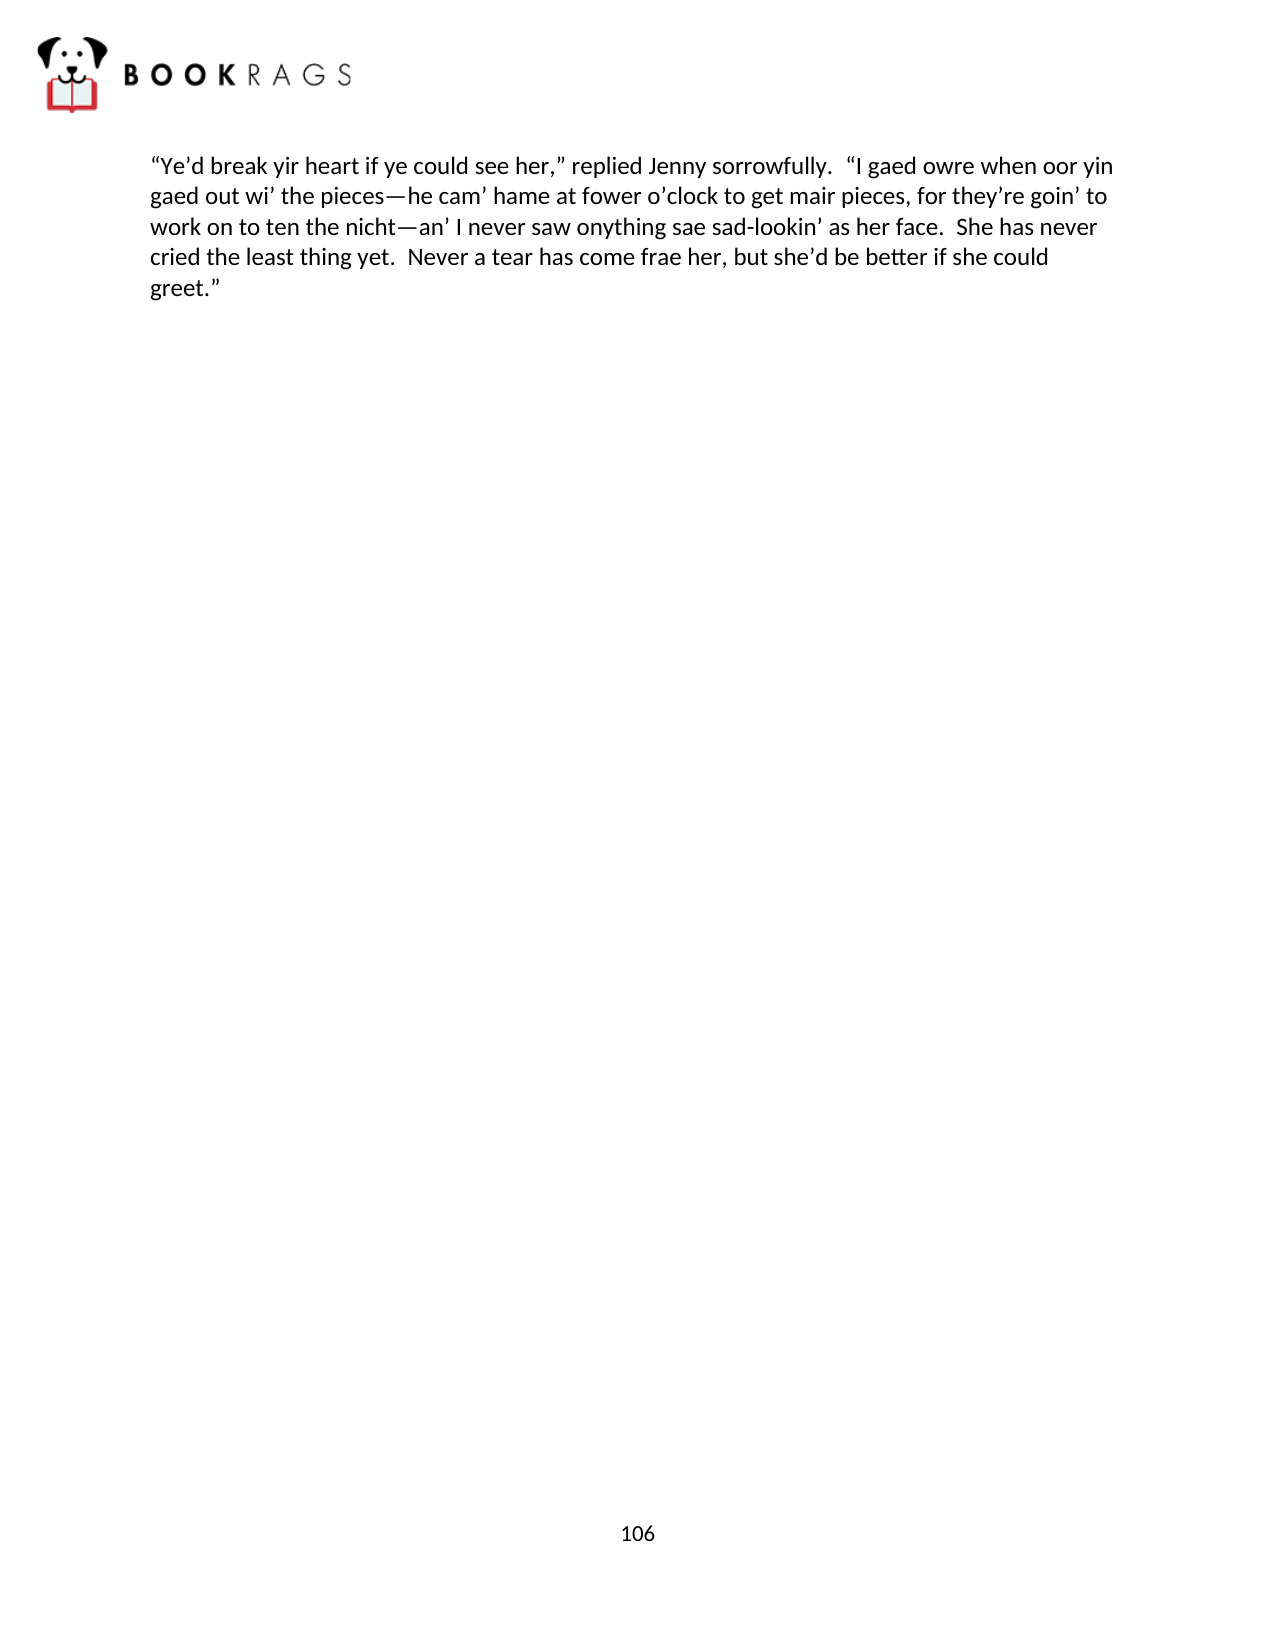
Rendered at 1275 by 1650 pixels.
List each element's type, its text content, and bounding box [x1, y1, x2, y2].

picture [37, 37, 351, 113]
text “Ye’d break yir heart if ye could see her,” replied Jenny sorrowfully. “I gaed owre when oor yin gaed out wi’ the pieces—­he cam’ hame at fower o’clock to get mair pieces, for they’re goin’ to work on to ten the nicht—­an’ I never saw onything sae sad-lookin’ as her face. She has never cried the least thing yet. Never a tear has come frae her, but she’d be better if she could greet.” [150, 150, 1125, 303]
